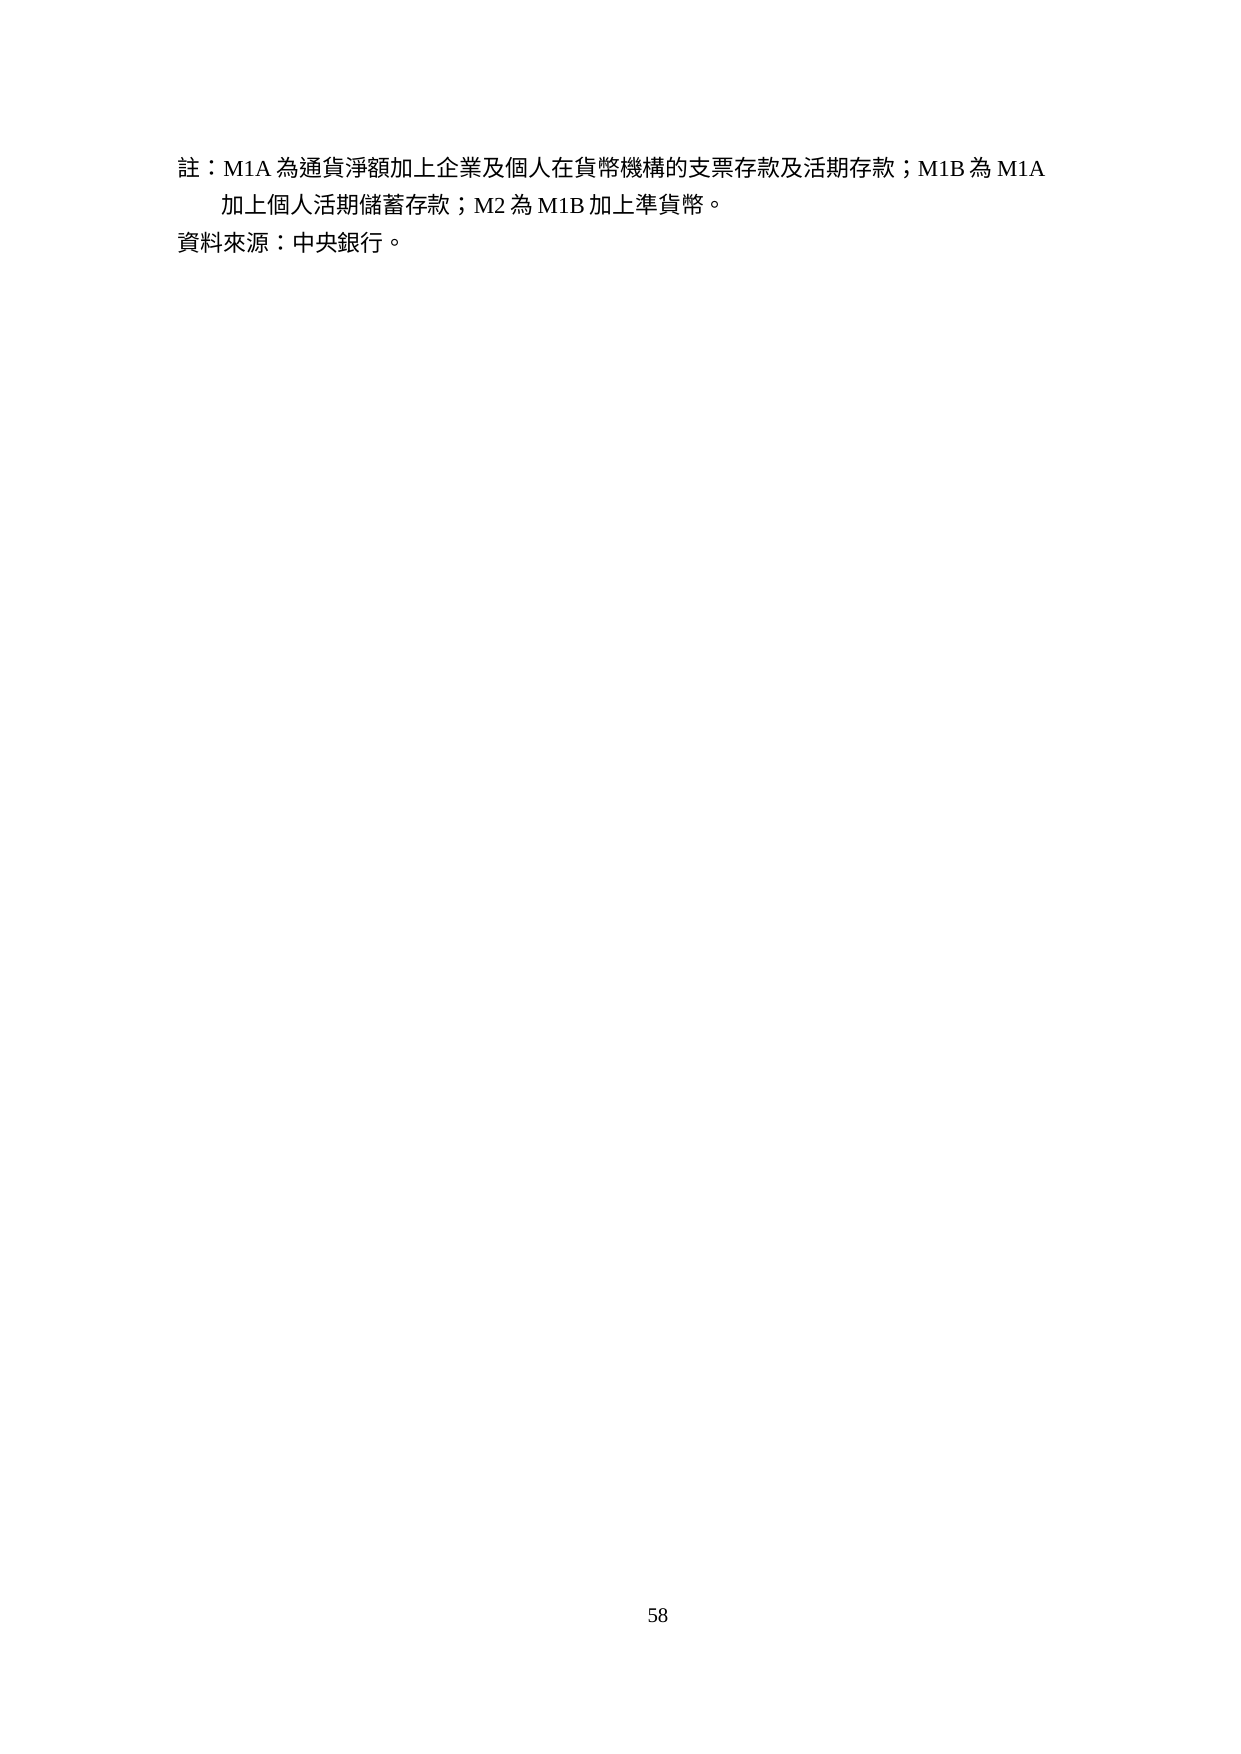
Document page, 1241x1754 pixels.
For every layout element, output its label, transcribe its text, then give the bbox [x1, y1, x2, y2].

text 資料來源：中央銀行。 [177, 223, 1063, 260]
text 註：M1A為通貨淨額加上企業及個人在貨幣機構的支票存款及活期存款；M1B為M1A加上個人活期儲蓄存款；M2為M1B加上準貨幣。 [177, 148, 1063, 223]
